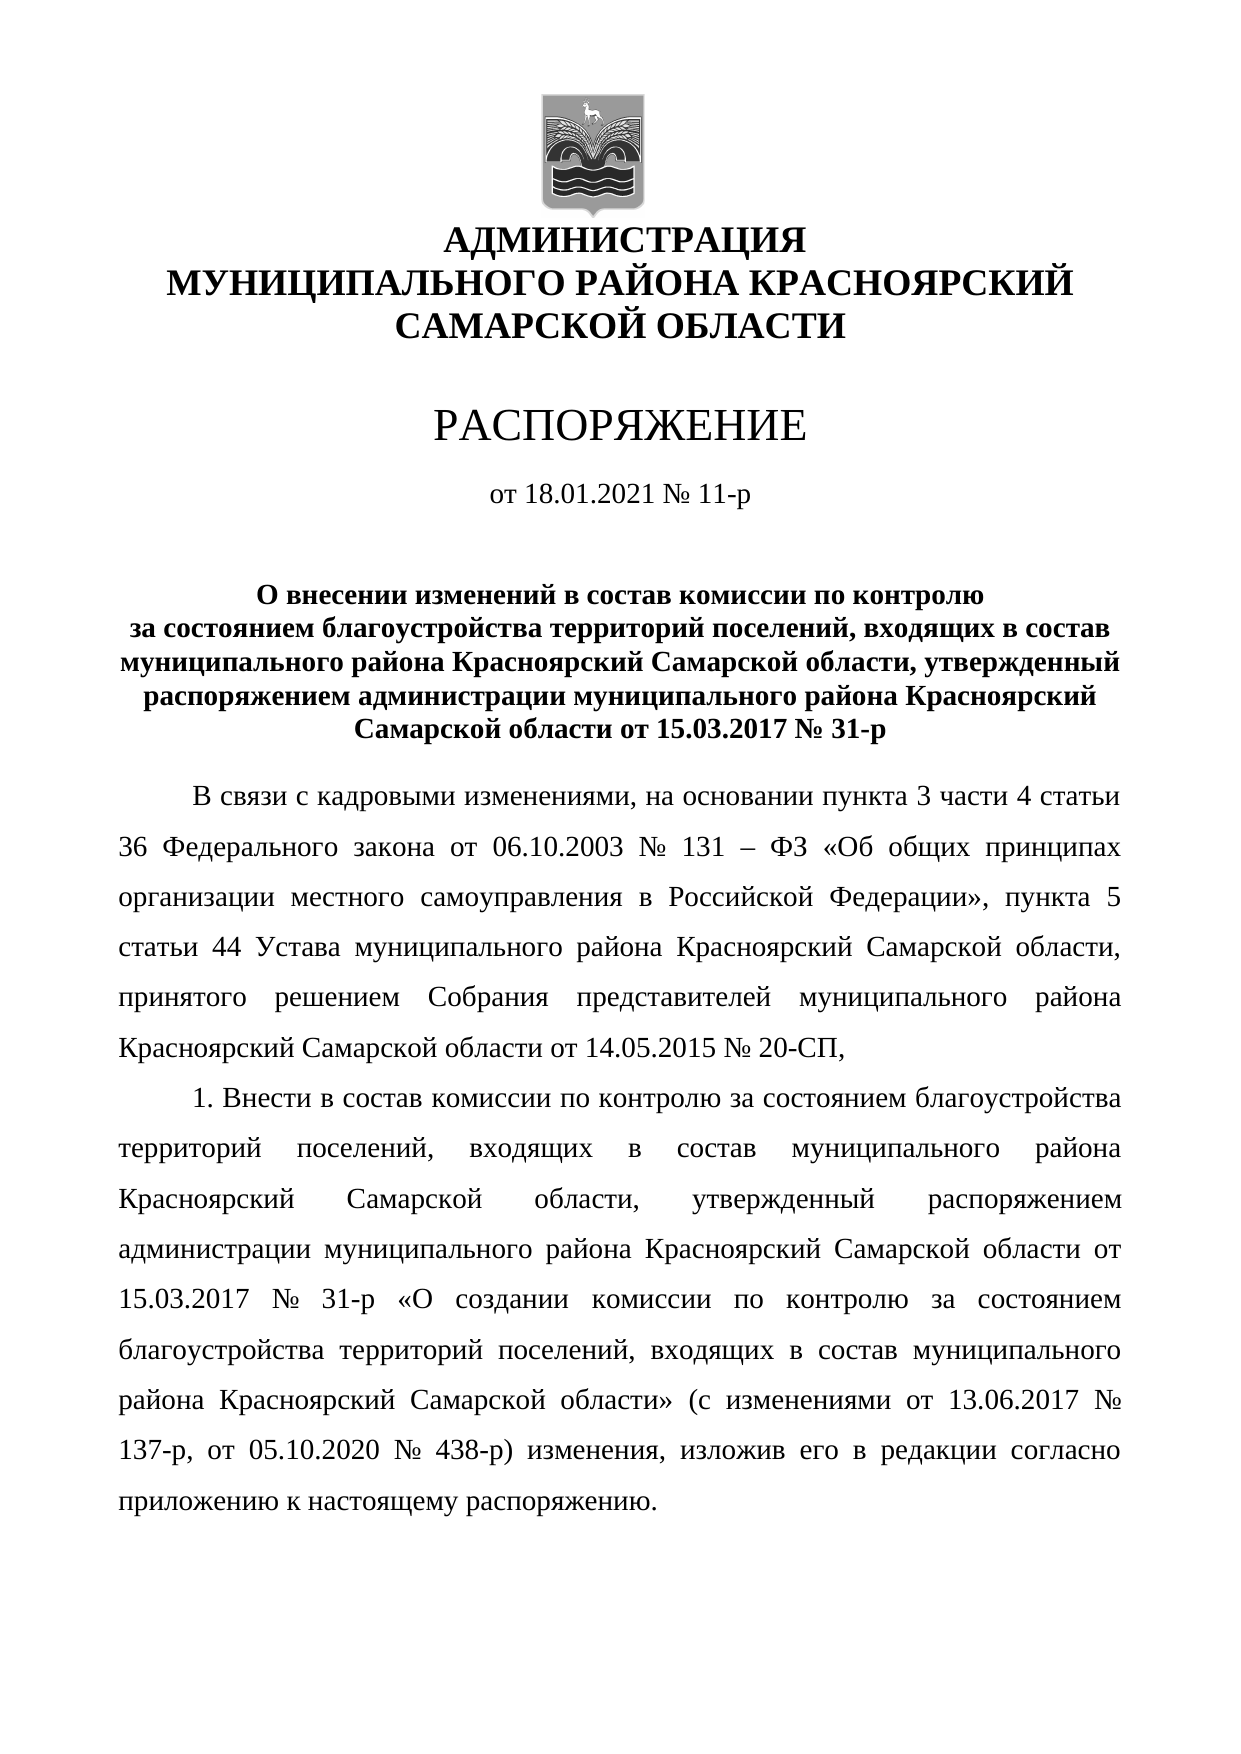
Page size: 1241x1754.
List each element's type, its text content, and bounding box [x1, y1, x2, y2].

text 1. Внести в состав комиссии по контролю за состоянием благоустройства территорий поселений, входящих в состав муниципального района Красноярский Самарской области, утвержденный распоряжением администрации муниципального района Красноярский Самарской области от 15.03.2017 № 31-р «О создании комиссии по контролю за состоянием благоустройства территорий поселений, входящих в состав муниципального района Красноярский Самарской области» (с изменениями от 13.06.2017 № 137-р, от 05.10.2020 № 438-р) изменения, изложив его в редакции согласно приложению к настоящему распоряжению. [118, 1080, 1122, 1516]
text О внесении изменений в состав комиссии по контролю [118, 577, 1122, 611]
text САМАРСКОЙ ОБЛАСТИ [118, 304, 1122, 347]
text за состоянием благоустройства территорий поселений, входящих в состав муниципального района Красноярский Самарской области, утвержденный распоряжением администрации муниципального района Красноярский Самарской области от 15.03.2017 № 31-р [118, 611, 1122, 745]
text МУНИЦИПАЛЬНОГО РАЙОНА КРАСНОЯРСКИЙ [118, 261, 1122, 304]
text РАСПОРЯЖЕНИЕ [118, 397, 1122, 450]
text от 18.01.2021 № 11-р [118, 476, 1122, 510]
text В связи с кадровыми изменениями, на основании пункта 3 части 4 статьи 36 Федерального закона от 06.10.2003 № 131 – ФЗ «Об общих принципах организации местного самоуправления в Российской Федерации», пункта 5 статьи 44 Устава муниципального района Красноярский Самарской области, принятого решением Собрания представителей муниципального района Красноярский Самарской области от 14.05.2015 № 20-СП, [118, 778, 1122, 1063]
text АДМИНИСТРАЦИЯ [118, 148, 1122, 261]
